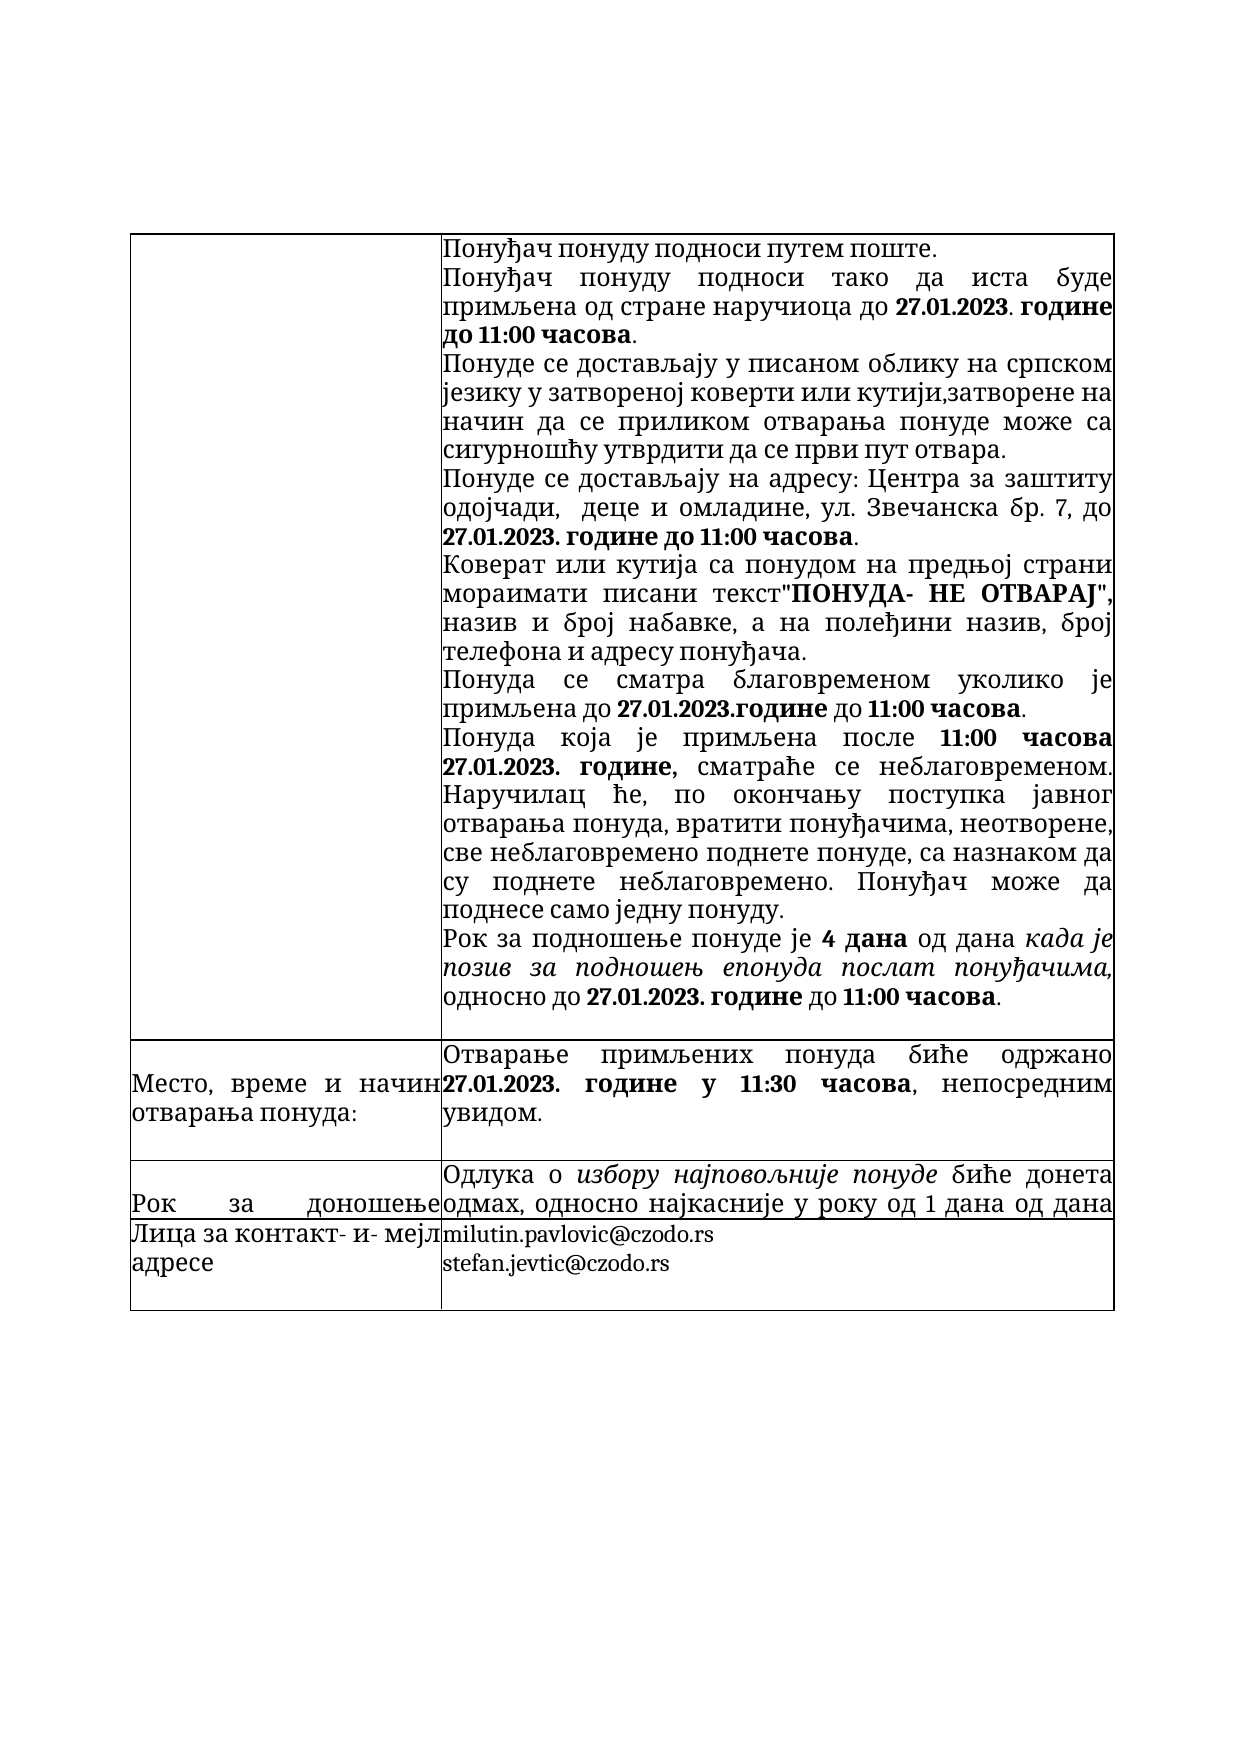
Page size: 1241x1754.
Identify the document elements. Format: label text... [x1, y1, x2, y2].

table_cell Место, време и начин отварања понуда: [131, 1041, 441, 1159]
table_cell Рок за доношење одлуке: [131, 1161, 441, 1218]
table_cell Одлука о избору најповољније понуде биће донета одмах, односно најкасније у року од 1 дана од дана отварања понуда. од дана јавног отварања понуда [442, 1161, 1113, 1218]
table_header [131, 235, 441, 1039]
table_cell Отварање примљених понуда биће одржано 27.01.2023. године у 11:30 часова, непосредним увидом. [442, 1041, 1113, 1159]
table_header Понуђач понуду подноси путем поште. Понуђач понуду подноси тако да иста буде примљена од стране наручиоца до 27.01.2023. године до 11:00 часова. Понуде се достављају у писаном облику на српском језику у затвореној коверти или кутији,затворене на начин да се приликом отварања понуде може са сигурношћу утврдити да се први пут отвара. Понуде се достављају на адресу: Центра за заштиту одојчади, деце и омладине, ул. Звечанска бр. 7, до 27.01.2023. године до 11:00 часова. Коверат или кутија са понудом на предњој страни мораимати писани текст"ПОНУДА- НЕ ОТВАРАЈ", назив и број набавке, а на полеђини назив, број телефона и адресу понуђача. Понуда се сматра благовременом уколико је примљена до 27.01.2023.године до 11:00 часова. Понуда која је примљена после 11:00 часова 27.01.2023. године, сматраће се неблаговременом. Наручилац ће, по окончању поступка јавног отварања понуда, вратити понуђачима, неотворене, све неблаговремено поднете понуде, са назнаком да су поднете неблаговремено. Понуђач може да поднесе само једну понуду. Рок за подношење понуде је 4 дана од дана када је позив за подношењ епонуда послат понуђачима, односно до 27.01.2023. године до 11:00 часова. [442, 235, 1113, 1039]
table_cell milutin.pavlovic@czodo.rs stefan.jevtic@czodo.rs [442, 1220, 1113, 1309]
table_cell Лица за контакт- и- мејл адресе [131, 1220, 441, 1309]
